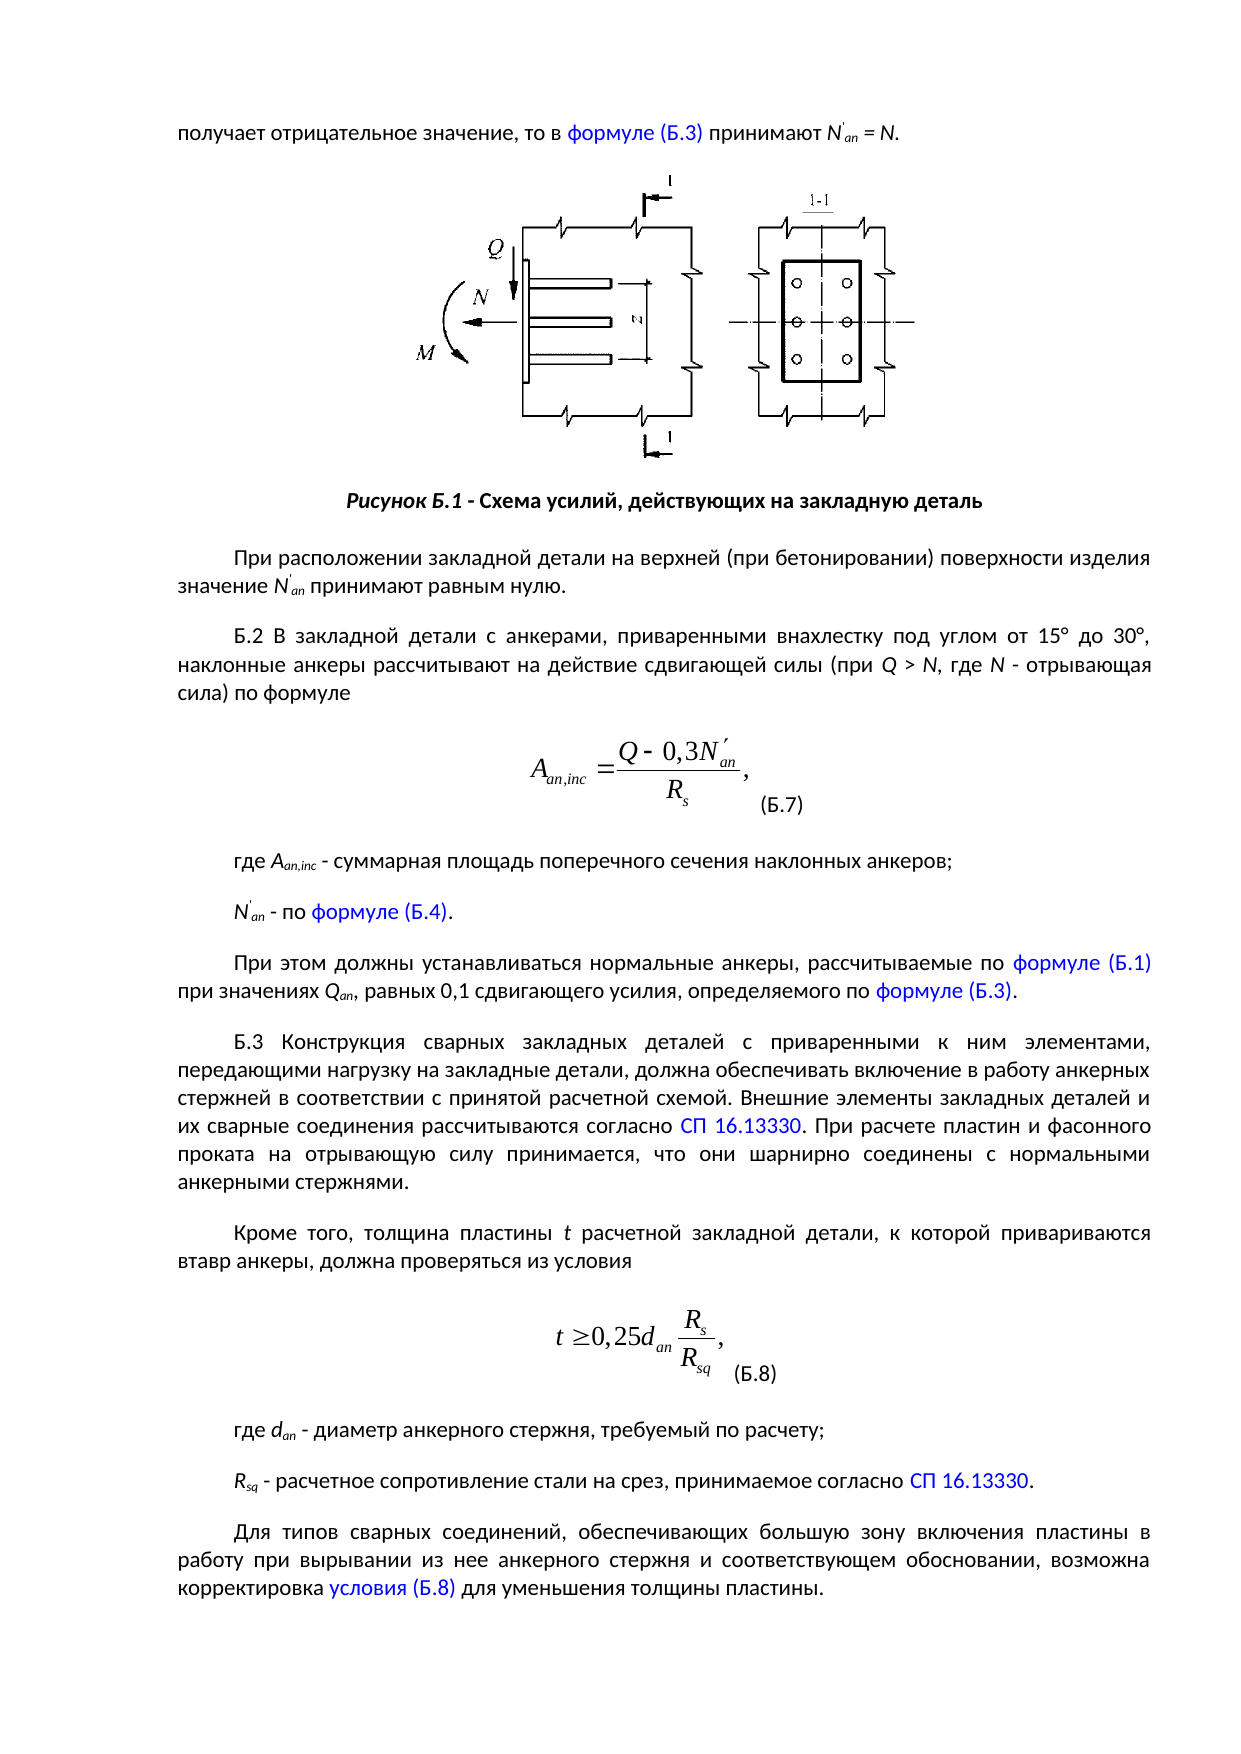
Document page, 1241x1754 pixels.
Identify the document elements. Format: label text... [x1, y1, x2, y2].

text При расположении закладной детали на верхней (при бетонировании) поверхности изделия значение N'an принимают равным нулю. [177, 543, 1152, 599]
text (Б.8) [177, 1302, 1152, 1388]
text При этом должны устанавливаться нормальные анкеры, рассчитываемые по формуле (Б.1) при значениях Qan, равных 0,1 сдвигающего усилия, определяемого по формуле (Б.3). [177, 948, 1152, 1004]
text Кроме того, толщина пластины t расчетной закладной детали, к которой привариваются втавр анкеры, должна проверяться из условия [177, 1218, 1152, 1274]
text Б.3 Конструкция сварных закладных деталей с приваренными к ним элементами, передающими нагрузку на закладные детали, должна обеспечивать включение в работу анкерных стержней в соответствии с принятой расчетной схемой. Внешние элементы закладных деталей и их сварные соединения рассчитываются согласно СП 16.13330. При расчете пластин и фасонного проката на отрывающую силу принимается, что они шарнирно соединены с нормальными анкерными стержнями. [177, 1027, 1152, 1195]
text где Aan,inc - суммарная площадь поперечного сечения наклонных анкеров; [177, 846, 1152, 874]
text (Б.7) [177, 734, 1152, 818]
text Rsq - расчетное сопротивление стали на срез, принимаемое согласно СП 16.13330. [177, 1467, 1152, 1494]
text Для типов сварных соединений, обеспечивающих большую зону включения пластины в работу при вырывании из нее анкерного стержня и соответствующем обосновании, возможна корректировка условия (Б.8) для уменьшения толщины пластины. [177, 1517, 1152, 1602]
text N'an - по формуле (Б.4). [177, 897, 1152, 925]
picture [414, 174, 915, 459]
text Б.2 В закладной детали с анкерами, приваренными внахлестку под углом от 15° до 30°, наклонные анкеры рассчитывают на действие сдвигающей силы (при Q > N, где N - отрывающая сила) по формуле [177, 622, 1152, 706]
text где dan - диаметр анкерного стержня, требуемый по расчету; [177, 1416, 1152, 1444]
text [177, 118, 1152, 146]
text Рисунок Б.1 - Схема усилий, действующих на закладную деталь [177, 487, 1152, 515]
